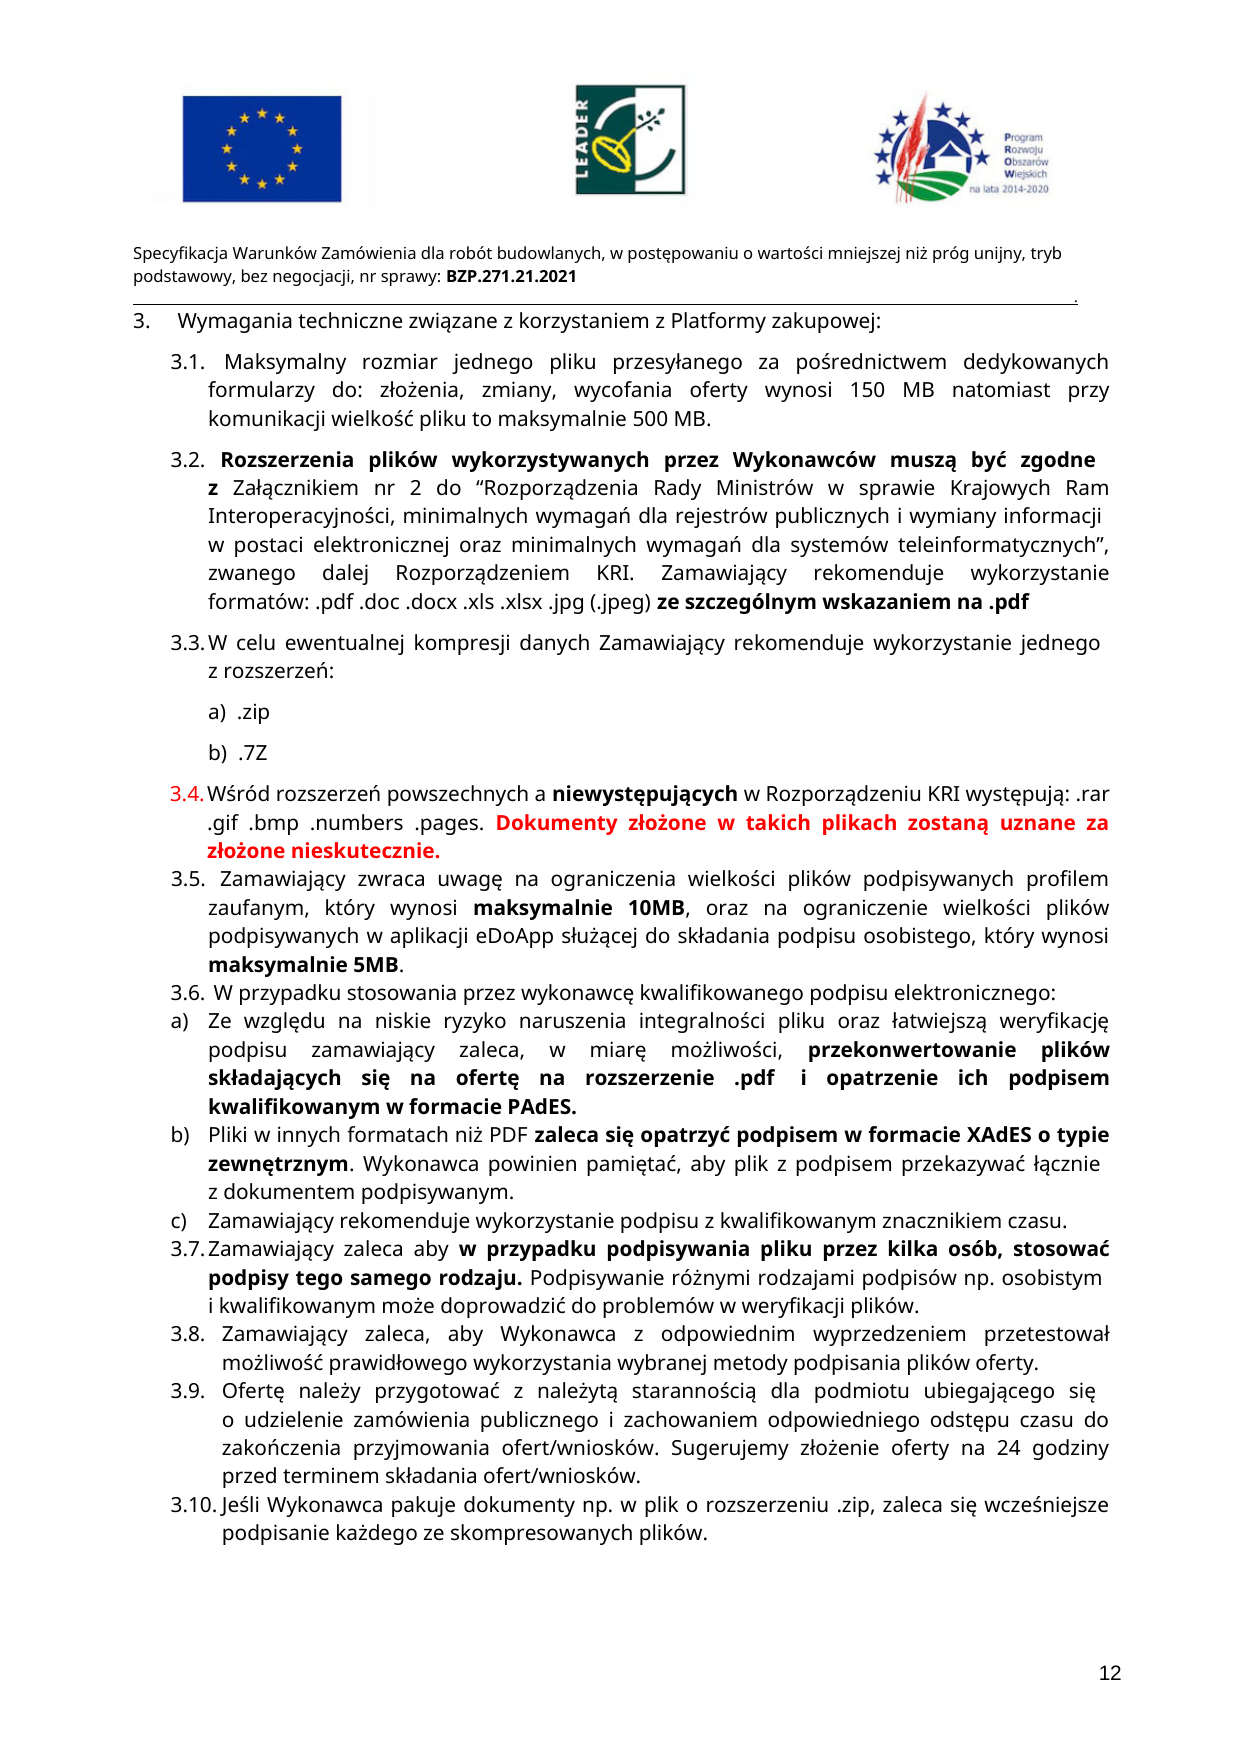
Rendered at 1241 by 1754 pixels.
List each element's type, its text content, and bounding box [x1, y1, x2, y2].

list W przypadku stosowania przez wykonawcę kwalifikowanego podpisu elektronicznego: [170, 978, 1110, 1007]
list Jeśli Wykonawca pakuje dokumenty np. w plik o rozszerzeniu .zip, zaleca się wcześniejsze podpisanie każdego ze skompresowanych plików. [170, 1490, 1110, 1547]
list Ofertę należy przygotować z należytą starannością dla podmiotu ubiegającego się o udzielenie zamówienia publicznego i zachowaniem odpowiedniego odstępu czasu do zakończenia przyjmowania ofert/wniosków. Sugerujemy złożenie oferty na 24 godziny przed terminem składania ofert/wniosków. [170, 1376, 1110, 1490]
list Pliki w innych formatach niż PDF zaleca się opatrzyć podpisem w formacie XAdES o typie zewnętrznym. Wykonawca powinien pamiętać, aby plik z podpisem przekazywać łącznie z dokumentem podpisywanym. [170, 1120, 1110, 1206]
list Zamawiający zaleca aby w przypadku podpisywania pliku przez kilka osób, stosować podpisy tego samego rodzaju. Podpisywanie różnymi rodzajami podpisów np. osobistym i kwalifikowanym może doprowadzić do problemów w weryfikacji plików. [170, 1234, 1110, 1319]
list Zamawiający zwraca uwagę na ograniczenia wielkości plików podpisywanych profilem zaufanym, który wynosi maksymalnie 10MB, oraz na ograniczenie wielkości plików podpisywanych w aplikacji eDoApp służącej do składania podpisu osobistego, który wynosi maksymalnie 5MB. [171, 864, 1110, 978]
list Zamawiający rekomenduje wykorzystanie podpisu z kwalifikowanym znacznikiem czasu. [170, 1206, 1110, 1234]
list W celu ewentualnej kompresji danych Zamawiający rekomenduje wykorzystanie jednego z rozszerzeń: [170, 628, 1110, 685]
text a) .zip [208, 697, 1110, 726]
picture [132, 73, 1071, 242]
list Ze względu na niskie ryzyko naruszenia integralności pliku oraz łatwiejszą weryfikację podpisu zamawiający zaleca, w miarę możliwości, przekonwertowanie plików składających się na ofertę na rozszerzenie .pdf i opatrzenie ich podpisem kwalifikowanym w formacie PAdES. [170, 1007, 1110, 1120]
list Wymagania techniczne związane z korzystaniem z Platformy zakupowej: [133, 306, 1110, 334]
list Wśród rozszerzeń powszechnych a niewystępujących w Rozporządzeniu KRI występują: .rar .gif .bmp .numbers .pages. Dokumenty złożone w takich plikach zostaną uznane za złożone nieskutecznie. [169, 779, 1110, 864]
list Maksymalny rozmiar jednego pliku przesyłanego za pośrednictwem dedykowanych formularzy do: złożenia, zmiany, wycofania oferty wynosi 150 MB natomiast przy komunikacji wielkość pliku to maksymalnie 500 MB. [170, 347, 1110, 432]
list Zamawiający zaleca, aby Wykonawca z odpowiednim wyprzedzeniem przetestował możliwość prawidłowego wykorzystania wybranej metody podpisania plików oferty. [170, 1319, 1110, 1376]
list Rozszerzenia plików wykorzystywanych przez Wykonawców muszą być zgodne z Załącznikiem nr 2 do “Rozporządzenia Rady Ministrów w sprawie Krajowych Ram Interoperacyjności, minimalnych wymagań dla rejestrów publicznych i wymiany informacji w postaci elektronicznej oraz minimalnych wymagań dla systemów teleinformatycznych”, zwanego dalej Rozporządzeniem KRI. Zamawiający rekomenduje wykorzystanie formatów: .pdf .doc .docx .xls .xlsx .jpg (.jpeg) ze szczególnym wskazaniem na .pdf [170, 445, 1110, 615]
text b) .7Z [208, 738, 1110, 767]
